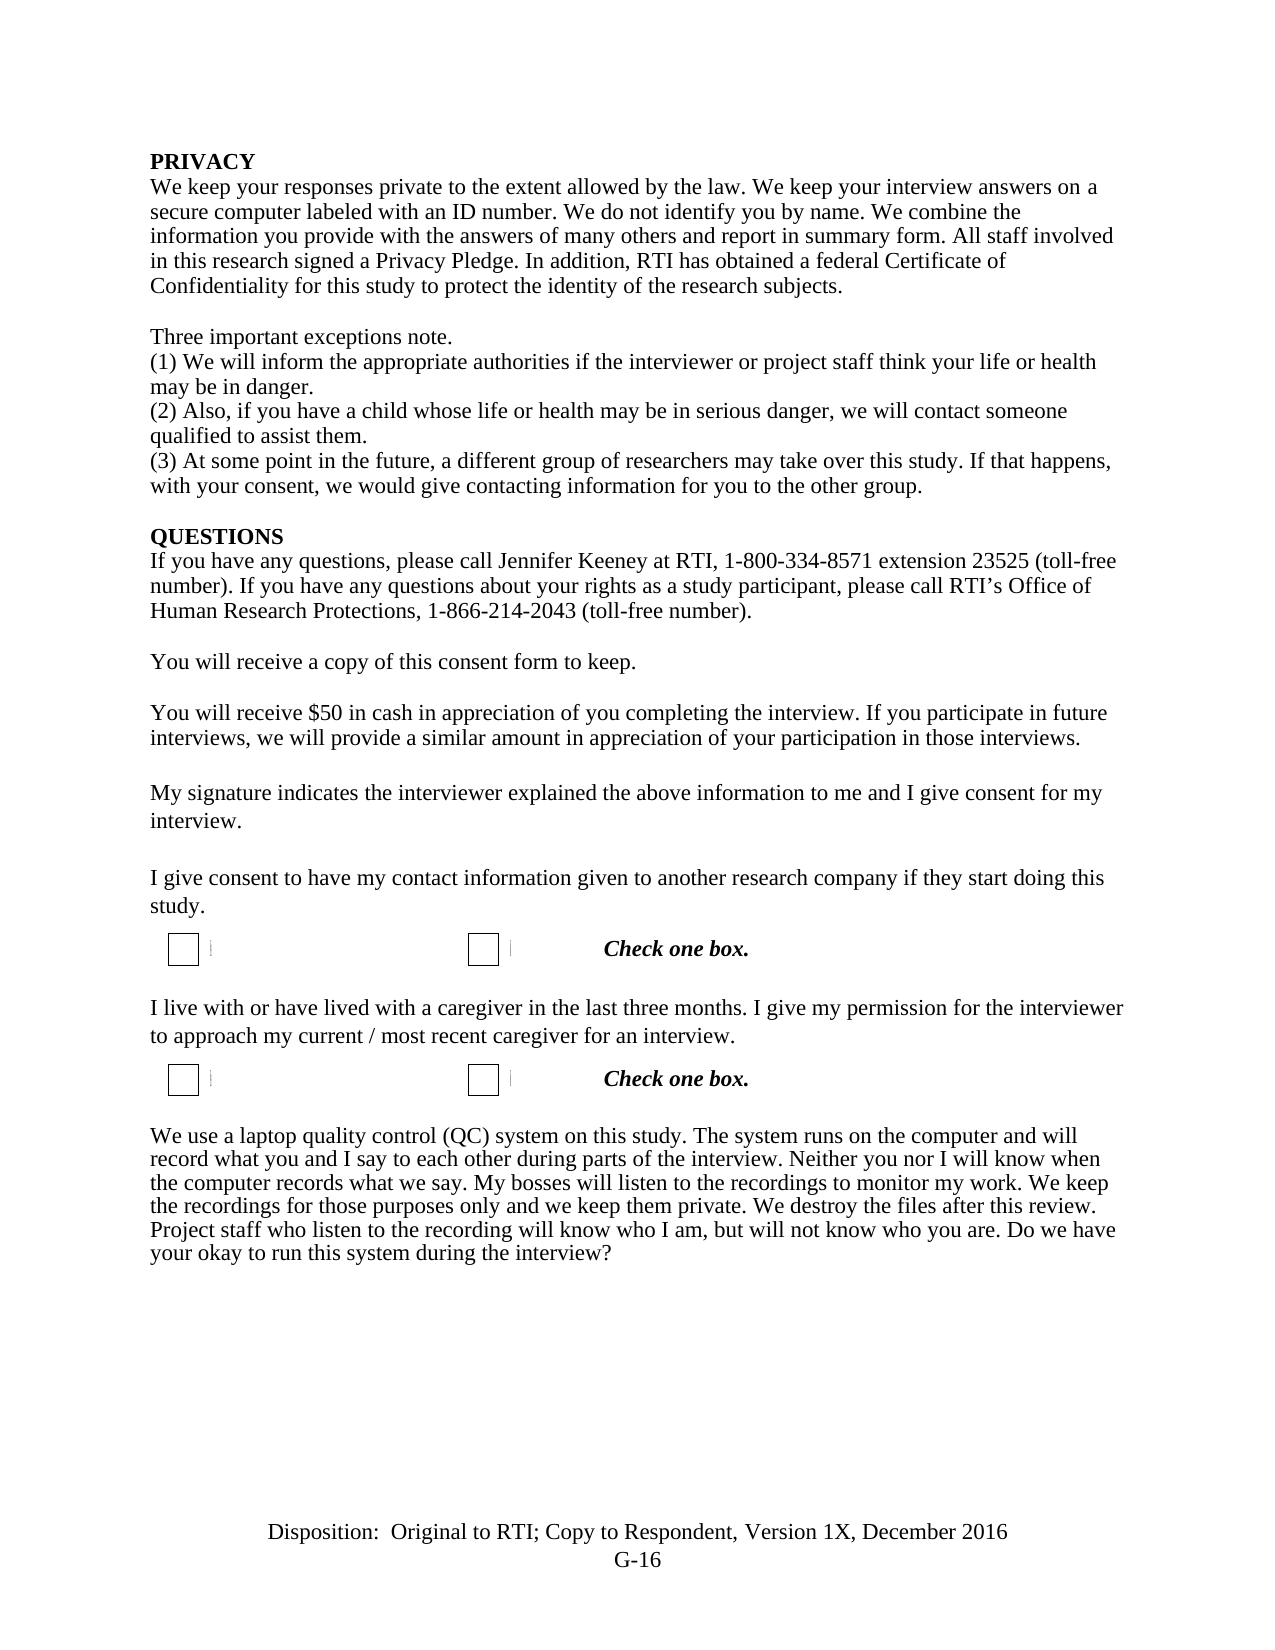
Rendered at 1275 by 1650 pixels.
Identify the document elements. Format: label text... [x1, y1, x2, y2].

text My signature indicates the interviewer explained the above information to me and I give consent for my interview. [150, 779, 1125, 833]
table_header [169, 934, 198, 965]
table_header [469, 934, 498, 965]
text You will receive $50 in cash in appreciation of you completing the interview. If you participate in future interviews, we will provide a similar amount in appreciation of your participation in those interviews. [150, 701, 1125, 750]
table_header [199, 933, 468, 965]
text (2) Also, if you have a child whose life or health may be in serious danger, we will contact someone qualified to assist them. [150, 399, 1125, 448]
table_header [499, 1064, 592, 1095]
text Three important exceptions note. [150, 325, 1125, 349]
table_header [469, 1065, 498, 1095]
table_header [199, 1064, 468, 1095]
text I live with or have lived with a caregiver in the last three months. I give my permission for the interviewer to approach my current / most recent caregiver for an interview. [150, 994, 1125, 1049]
text PRIVACY [150, 150, 1125, 175]
table_header Check one box. [593, 933, 780, 965]
table_header Check one box. [593, 1064, 780, 1095]
text (3) At some point in the future, a different group of researchers may take over this study. If that happens, with your consent, we would give contacting information for you to the other group. [150, 448, 1125, 498]
text We use a laptop quality control (QC) system on this study. The system runs on the computer and will record what you and I say to each other during parts of the interview. Neither you nor I will know when the computer records what we say. My bosses will listen to the recordings to monitor my work. We keep the recordings for those purposes only and we keep them private. We destroy the files after this review. Project staff who listen to the recording will know who I am, but will not know who you are. Do we have your okay to run this system during the interview? [150, 1124, 1125, 1266]
table_header [169, 1065, 198, 1095]
table_header [499, 933, 592, 965]
text QUESTIONS [150, 524, 1125, 549]
text I give consent to have my contact information given to another research company if they start doing this study. [150, 864, 1125, 919]
text If you have any questions, please call Jennifer Keeney at RTI, 1-800-334-8571 extension 23525 (toll-free number). If you have any questions about your rights as a study participant, please call RTI’s Office of Human Research Protections, 1-866-214-2043 (toll-free number). [150, 549, 1125, 623]
text (1) We will inform the appropriate authorities if the interviewer or project staff think your life or health may be in danger. [150, 349, 1125, 399]
text We keep your responses private to the extent allowed by the law. We keep your interview answers on a secure computer labeled with an ID number. We do not identify you by name. We combine the information you provide with the answers of many others and report in summary form. All staff involved in this research signed a Privacy Pledge. In addition, RTI has obtained a federal Certificate of Confidentiality for this study to protect the identity of the research subjects. [150, 175, 1125, 298]
text You will receive a copy of this consent form to keep. [150, 650, 1125, 674]
